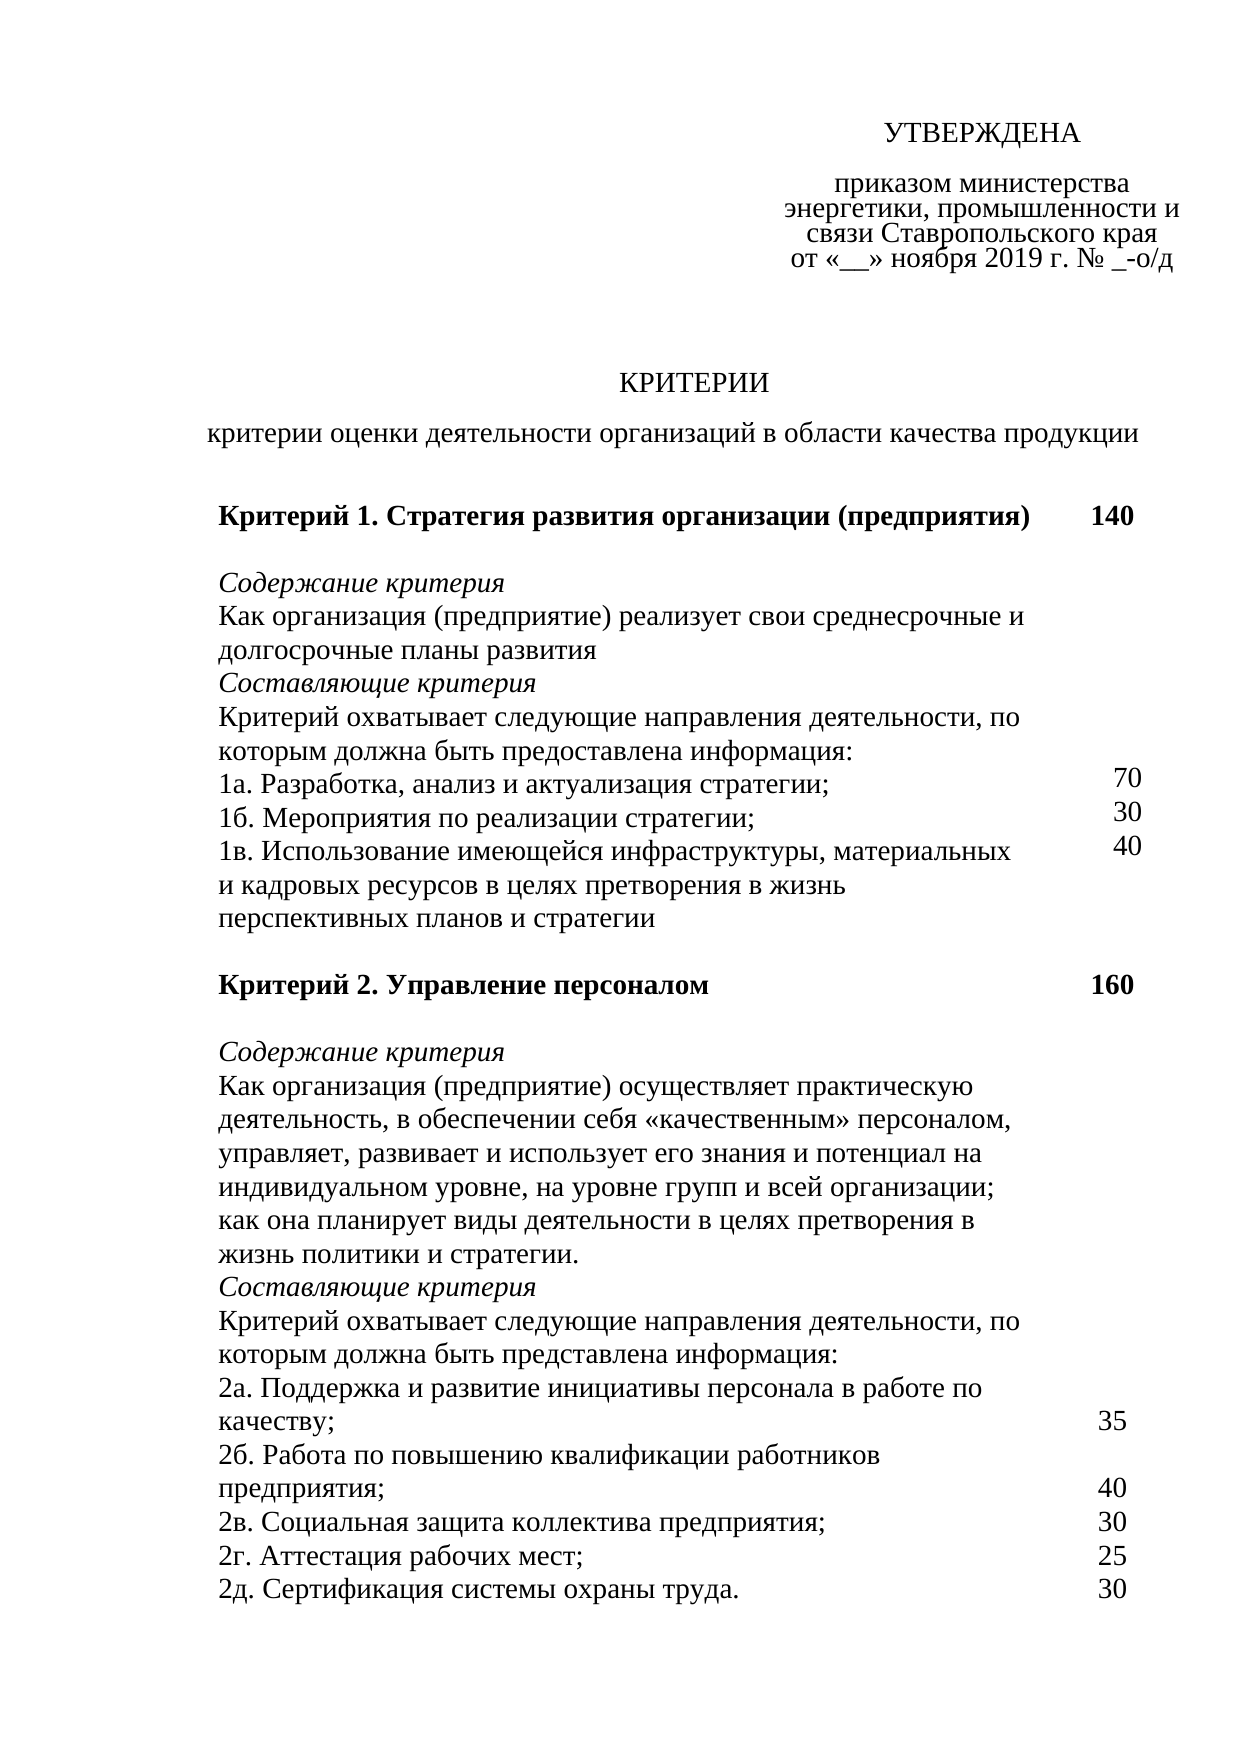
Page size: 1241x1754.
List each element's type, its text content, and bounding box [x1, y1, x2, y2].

table_cell 40 [1043, 1437, 1181, 1504]
text приказом министерства [783, 172, 1181, 197]
table_cell 160 [1043, 968, 1181, 1370]
text УТВЕРЖДЕНА [783, 122, 1181, 147]
table_cell Критерий 2. Управление персоналом Содержание критерия Как организация (предприятие) осуществляет практическую деятельность, в обеспечении себя «качественным» персоналом, управляет, развивает и использует его знания и потенциал на индивидуальном уровне, на уровне групп и всей организации; как она планирует виды деятельности в целях претворения в жизнь политики и стратегии. Составляющие критерия Критерий охватывает следующие направления деятельности, по которым должна быть представлена информация: [207, 968, 1043, 1370]
text КРИТЕРИИ [207, 373, 1182, 398]
table_cell 2в. Социальная защита коллектива предприятия; [207, 1504, 1043, 1538]
table_cell 2б. Работа по повышению квалификации работников предприятия; [207, 1437, 1043, 1504]
text связи Ставропольского края [783, 222, 1181, 247]
table_header 140 70 30 40 [1043, 498, 1181, 967]
table_cell 2г. Аттестация рабочих мест; [207, 1538, 1043, 1571]
table_cell 2а. Поддержка и развитие инициативы персонала в работе по качеству; [207, 1370, 1043, 1437]
table_header Критерий 1. Стратегия развития организации (предприятия) Содержание критерия Как организация (предприятие) реализует свои среднесрочные и долгосрочные планы развития Составляющие критерия Критерий охватывает следующие направления деятельности, по которым должна быть предоставлена информация: 1а. Разработка, анализ и актуализация стратегии; 1б. Мероприятия по реализации стратегии; 1в. Использование имеющейся инфраструктуры, материальных и кадровых ресурсов в целях претворения в жизнь перспективных планов и стратегии [207, 498, 1043, 967]
table_cell 30 [1043, 1504, 1181, 1538]
text критерии оценки деятельности организаций в области качества продукции [207, 423, 1182, 448]
table_cell 25 [1043, 1538, 1181, 1571]
table_cell 35 [1043, 1370, 1181, 1437]
text энергетики, промышленности и [783, 197, 1181, 222]
table_cell 30 [1043, 1571, 1181, 1605]
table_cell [207, 1571, 1043, 1605]
text от «__» ноября 2019 г. № _-о/д [783, 247, 1181, 272]
